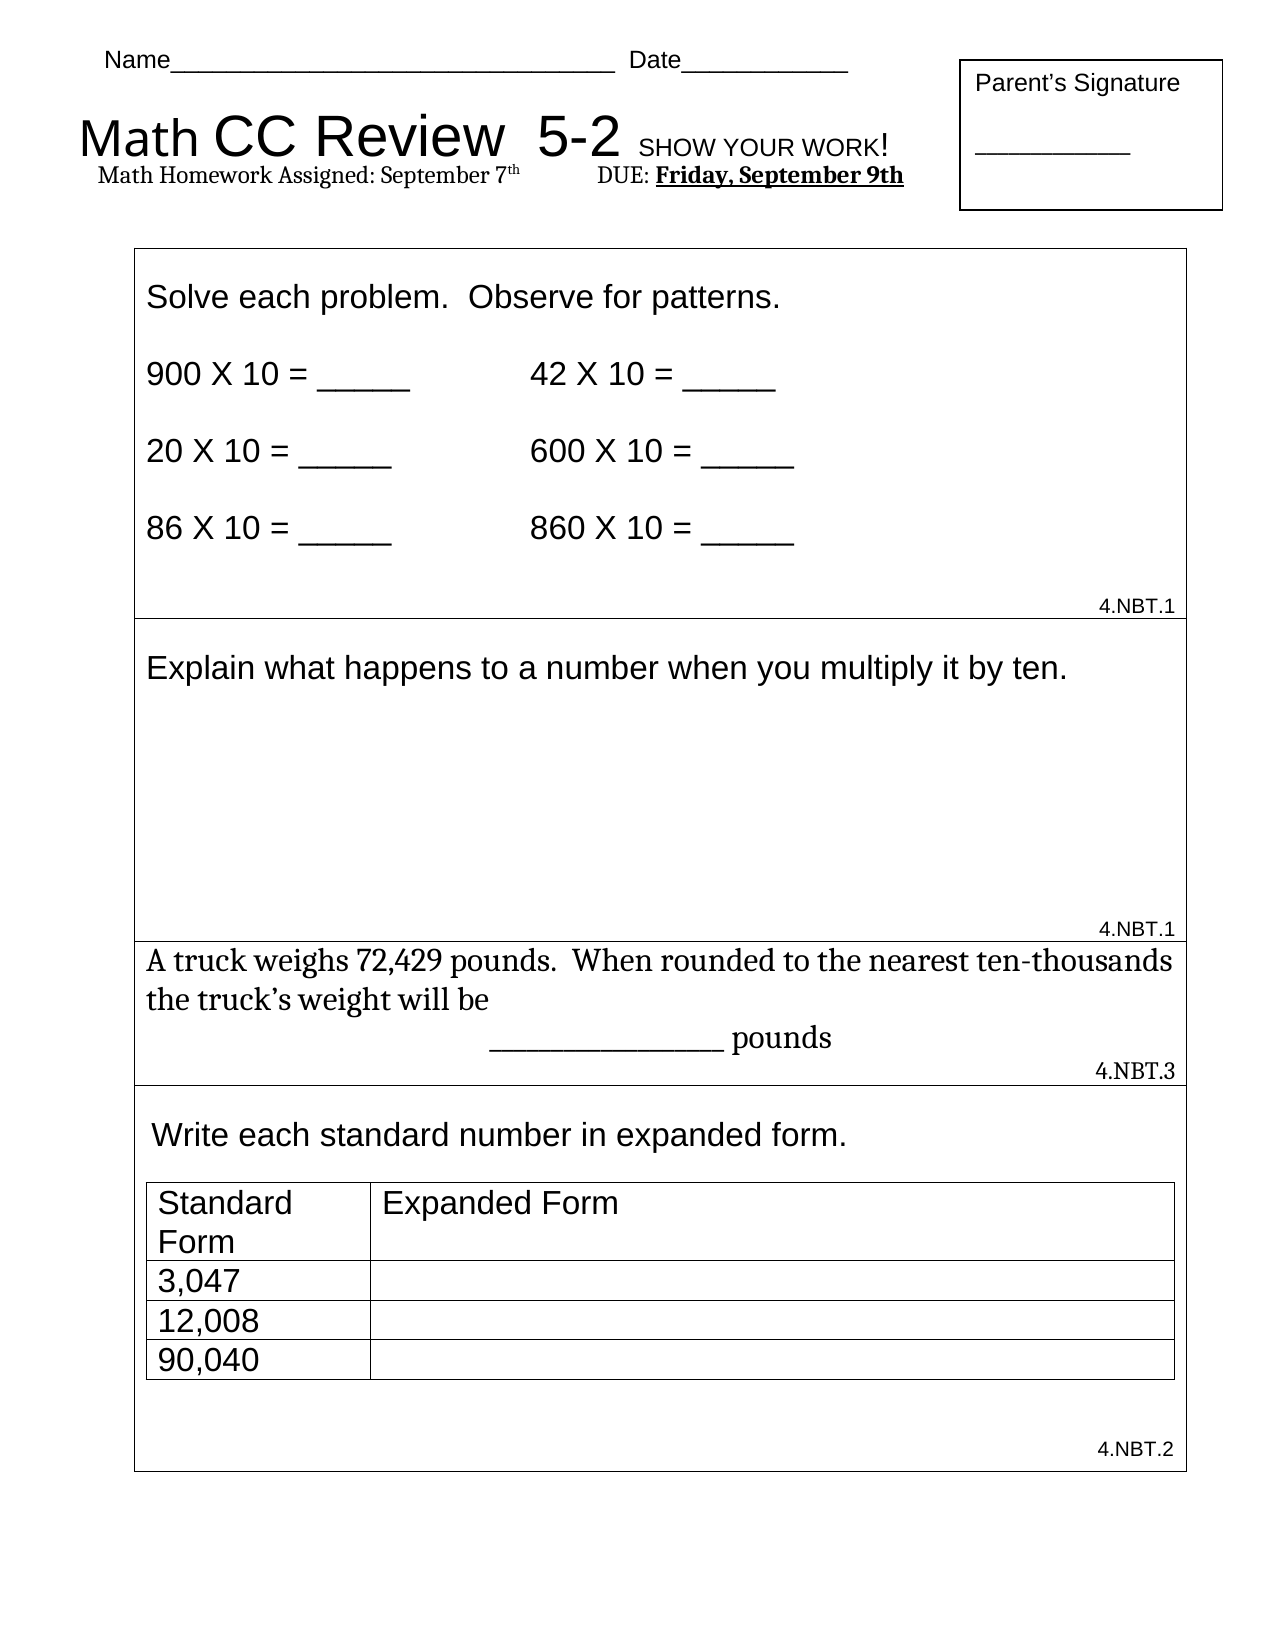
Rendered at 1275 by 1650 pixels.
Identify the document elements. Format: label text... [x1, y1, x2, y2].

table_cell Explain what happens to a number when you multiply it by ten. 4.NBT.1 [135, 619, 1186, 941]
table_header Solve each problem. Observe for patterns. 900 X 10 = _____ 42 X 10 = _____ 20 X 10 = _____ 600 X 10 = _____ 86 X 10 = _____ 860 X 10 = _____ 4.NBT.1 [135, 249, 1186, 618]
text Math Homework Assigned: September 7th DUE: Friday, September 9th [97, 161, 1177, 190]
table_cell A truck weighs 72,429 pounds. When rounded to the nearest ten-thousands the truck’s weight will be ___________________ pounds 4.NBT.3 [135, 942, 1186, 1085]
table_cell Write each standard number in expanded form. 4.NBT.2 [135, 1086, 1186, 1471]
